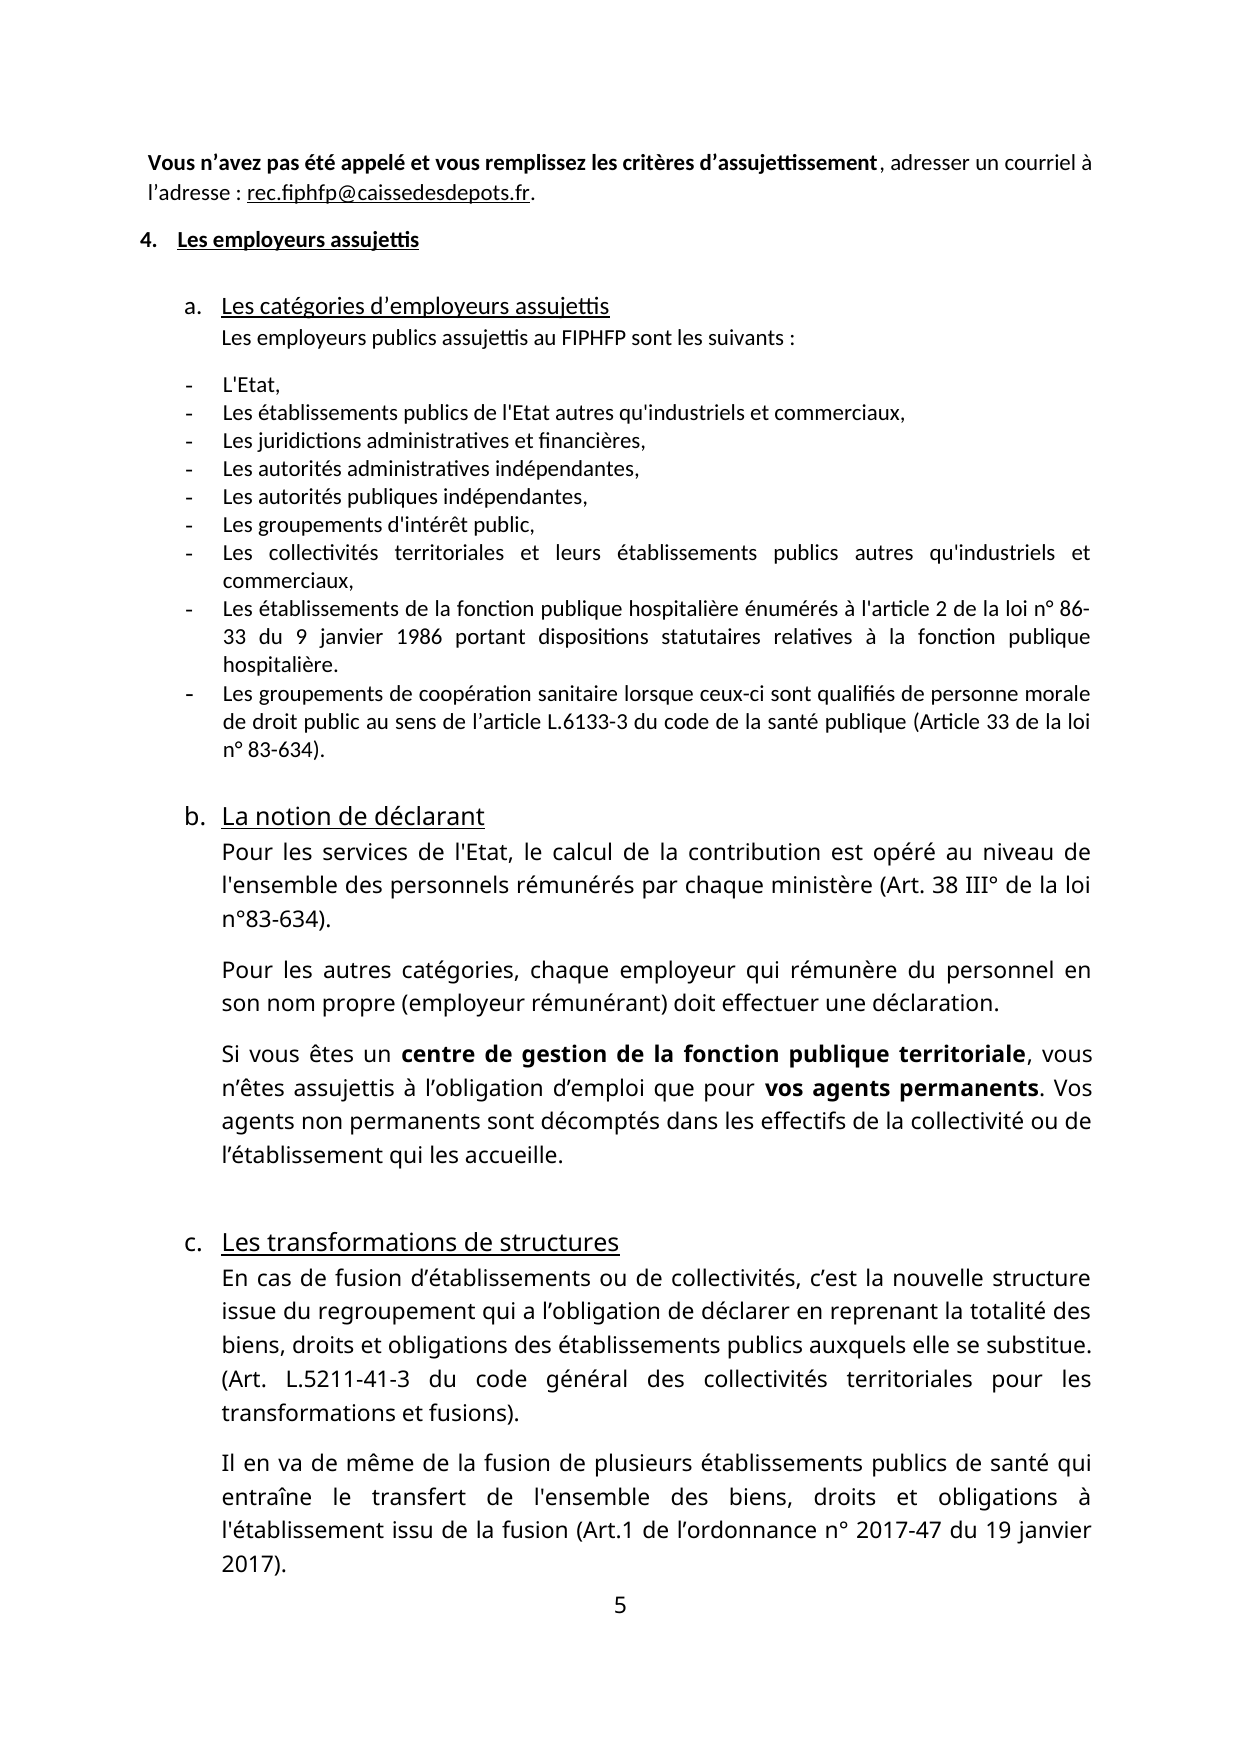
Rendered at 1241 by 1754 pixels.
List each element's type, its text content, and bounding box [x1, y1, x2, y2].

list Les autorités publiques indépendantes, [185, 482, 1093, 510]
list Les juridictions administratives et financières, [185, 426, 1093, 454]
text En cas de fusion d’établissements ou de collectivités, c’est la nouvelle structure issue du regroupement qui a l’obligation de déclarer en reprenant la totalité des biens, droits et obligations des établissements publics auxquels elle se substitue. (Art. L.5211-41-3 du code général des collectivités territoriales pour les transformations et fusions). [221, 1262, 1093, 1428]
subtitle Les employeurs assujettis [140, 225, 1093, 253]
subtitle Les catégories d’employeurs assujettis [184, 290, 1093, 321]
subtitle Les transformations de structures [184, 1225, 1093, 1259]
text Pour les autres catégories, chaque employeur qui rémunère du personnel en son nom propre (employeur rémunérant) doit effectuer une déclaration. [221, 953, 1093, 1018]
list Les établissements de la fonction publique hospitalière énumérés à l'article 2 de la loi n° 86-33 du 9 janvier 1986 portant dispositions statutaires relatives à la fonction publique hospitalière. [185, 594, 1093, 678]
list L'Etat, [185, 370, 1093, 398]
list Les établissements publics de l'Etat autres qu'industriels et commerciaux, [185, 398, 1093, 426]
text Il en va de même de la fusion de plusieurs établissements publics de santé qui entraîne le transfert de l'ensemble des biens, droits et obligations à l'établissement issu de la fusion (Art.1 de l’ordonnance n° 2017-47 du 19 janvier 2017). [221, 1447, 1093, 1579]
list Les collectivités territoriales et leurs établissements publics autres qu'industriels et commerciaux, [185, 538, 1093, 594]
list Les autorités administratives indépendantes, [185, 454, 1093, 482]
text Vous n’avez pas été appelé et vous remplissez les critères d’assujettissement, adresser un courriel à l’adresse : rec.fiphfp@caissedesdepots.fr. [148, 148, 1093, 206]
list Les groupements de coopération sanitaire lorsque ceux-ci sont qualifiés de personne morale de droit public au sens de l’article L.6133-3 du code de la santé publique (Article 33 de la loi n° 83-634). [185, 678, 1093, 763]
text Pour les services de l'Etat, le calcul de la contribution est opéré au niveau de l'ensemble des personnels rémunérés par chaque ministère (Art. 38 III° de la loi n°83-634). [221, 836, 1093, 934]
text Les employeurs publics assujettis au FIPHFP sont les suivants : [221, 323, 1093, 351]
subtitle La notion de déclarant [184, 799, 1093, 833]
text Si vous êtes un centre de gestion de la fonction publique territoriale, vous n’êtes assujettis à l’obligation d’emploi que pour vos agents permanents. Vos agents non permanents sont décomptés dans les effectifs de la collectivité ou de l’établissement qui les accueille. [221, 1038, 1093, 1170]
list Les groupements d'intérêt public, [185, 510, 1093, 538]
